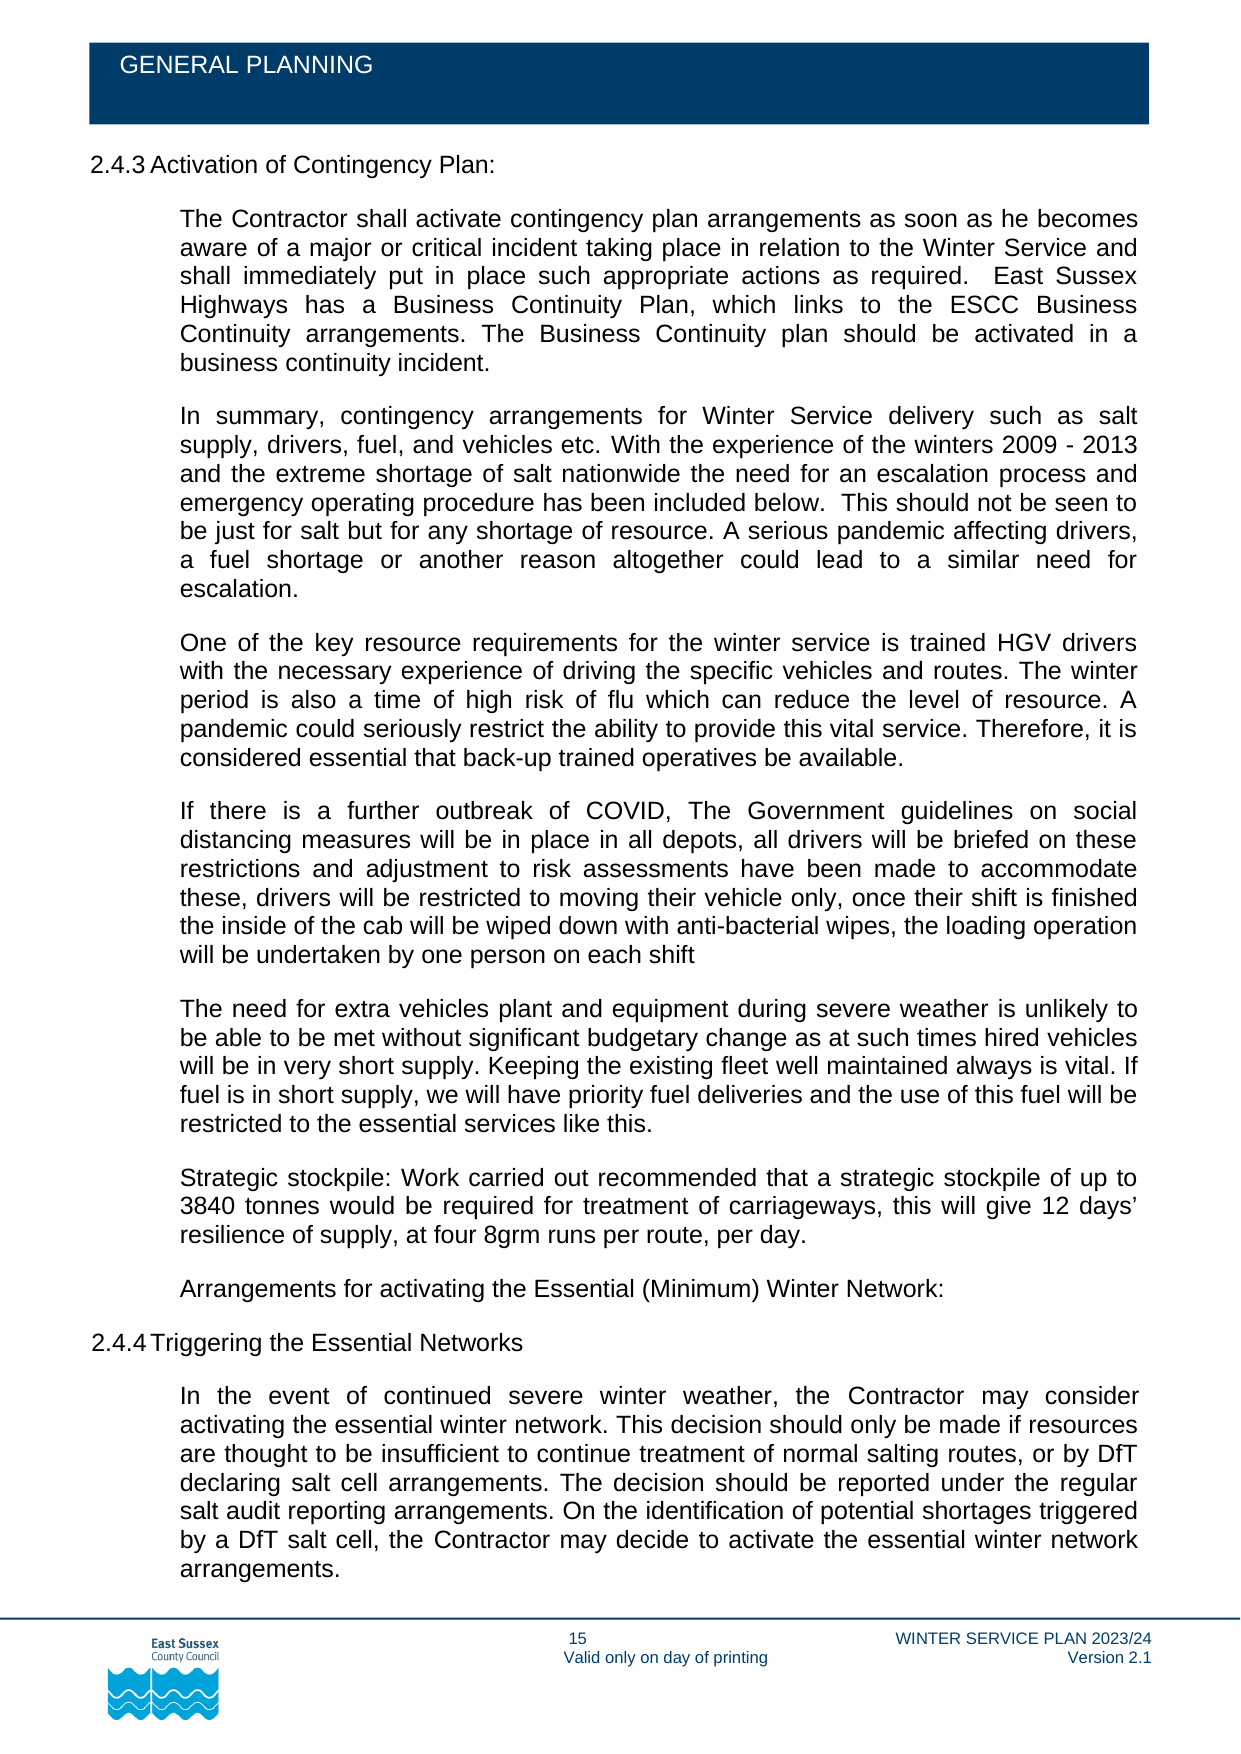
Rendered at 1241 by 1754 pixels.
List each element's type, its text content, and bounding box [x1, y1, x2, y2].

text If there is a further outbreak of COVID, The Government guidelines on social distancing measures will be in place in all depots, all drivers will be briefed on these restrictions and adjustment to risk assessments have been made to accommodate these, drivers will be restricted to moving their vehicle only, once their shift is finished the inside of the cab will be wiped down with anti-bacterial wipes, the loading operation will be undertaken by one person on each shift [179, 796, 1139, 969]
text The need for extra vehicles plant and equipment during severe weather is unlikely to be able to be met without significant budgetary change as at such times hired vehicles will be in very short supply. Keeping the existing fleet well maintained always is vital. If fuel is in short supply, we will have priority fuel deliveries and the use of this fuel will be restricted to the essential services like this. [179, 994, 1139, 1137]
picture [121, 1713, 137, 1720]
text Activation of Contingency Plan: [90, 150, 1139, 179]
text Strategic stockpile: Work carried out recommended that a strategic stockpile of up to 3840 tonnes would be required for treatment of carriageways, this will give 12 days’ resilience of supply, at four 8grm runs per route, per day. [179, 1162, 1139, 1249]
picture [166, 1713, 181, 1720]
text Triggering the Essential Networks [91, 1327, 1139, 1356]
text In the event of continued severe winter weather, the Contractor may consider activating the essential winter network. This decision should only be made if resources are thought to be insufficient to continue treatment of normal salting routes, or by DfT declaring salt cell arrangements. The decision should be reported under the regular salt audit reporting arrangements. On the identification of potential shortages triggered by a DfT salt cell, the Contractor may decide to activate the essential winter network arrangements. [179, 1381, 1139, 1582]
text In summary, contingency arrangements for Winter Service delivery such as salt supply, drivers, fuel, and vehicles etc. With the experience of the winters 2009 - 2013 and the extreme shortage of salt nationwide the need for an escalation process and emergency operating procedure has been included below. This should not be seen to be just for salt but for any shortage of resource. A serious pandemic affecting drivers, a fuel shortage or another reason altogether could lead to a similar need for escalation. [179, 401, 1139, 602]
text The Contractor shall activate contingency plan arrangements as soon as he becomes aware of a major or critical incident taking place in relation to the Winter Service and shall immediately put in place such appropriate actions as required. East Sussex Highways has a Business Continuity Plan, which links to the ESCC Business Continuity arrangements. The Business Continuity plan should be activated in a business continuity incident. [179, 204, 1139, 376]
picture [190, 1713, 205, 1720]
text Arrangements for activating the Essential (Minimum) Winter Network: [179, 1274, 1139, 1302]
text One of the key resource requirements for the winter service is trained HGV drivers with the necessary experience of driving the specific vehicles and routes. The winter period is also a time of high risk of flu which can reduce the level of resource. A pandemic could seriously restrict the ability to provide this vital service. Therefore, it is considered essential that back-up trained operatives be available. [179, 627, 1139, 771]
picture [107, 1638, 219, 1720]
